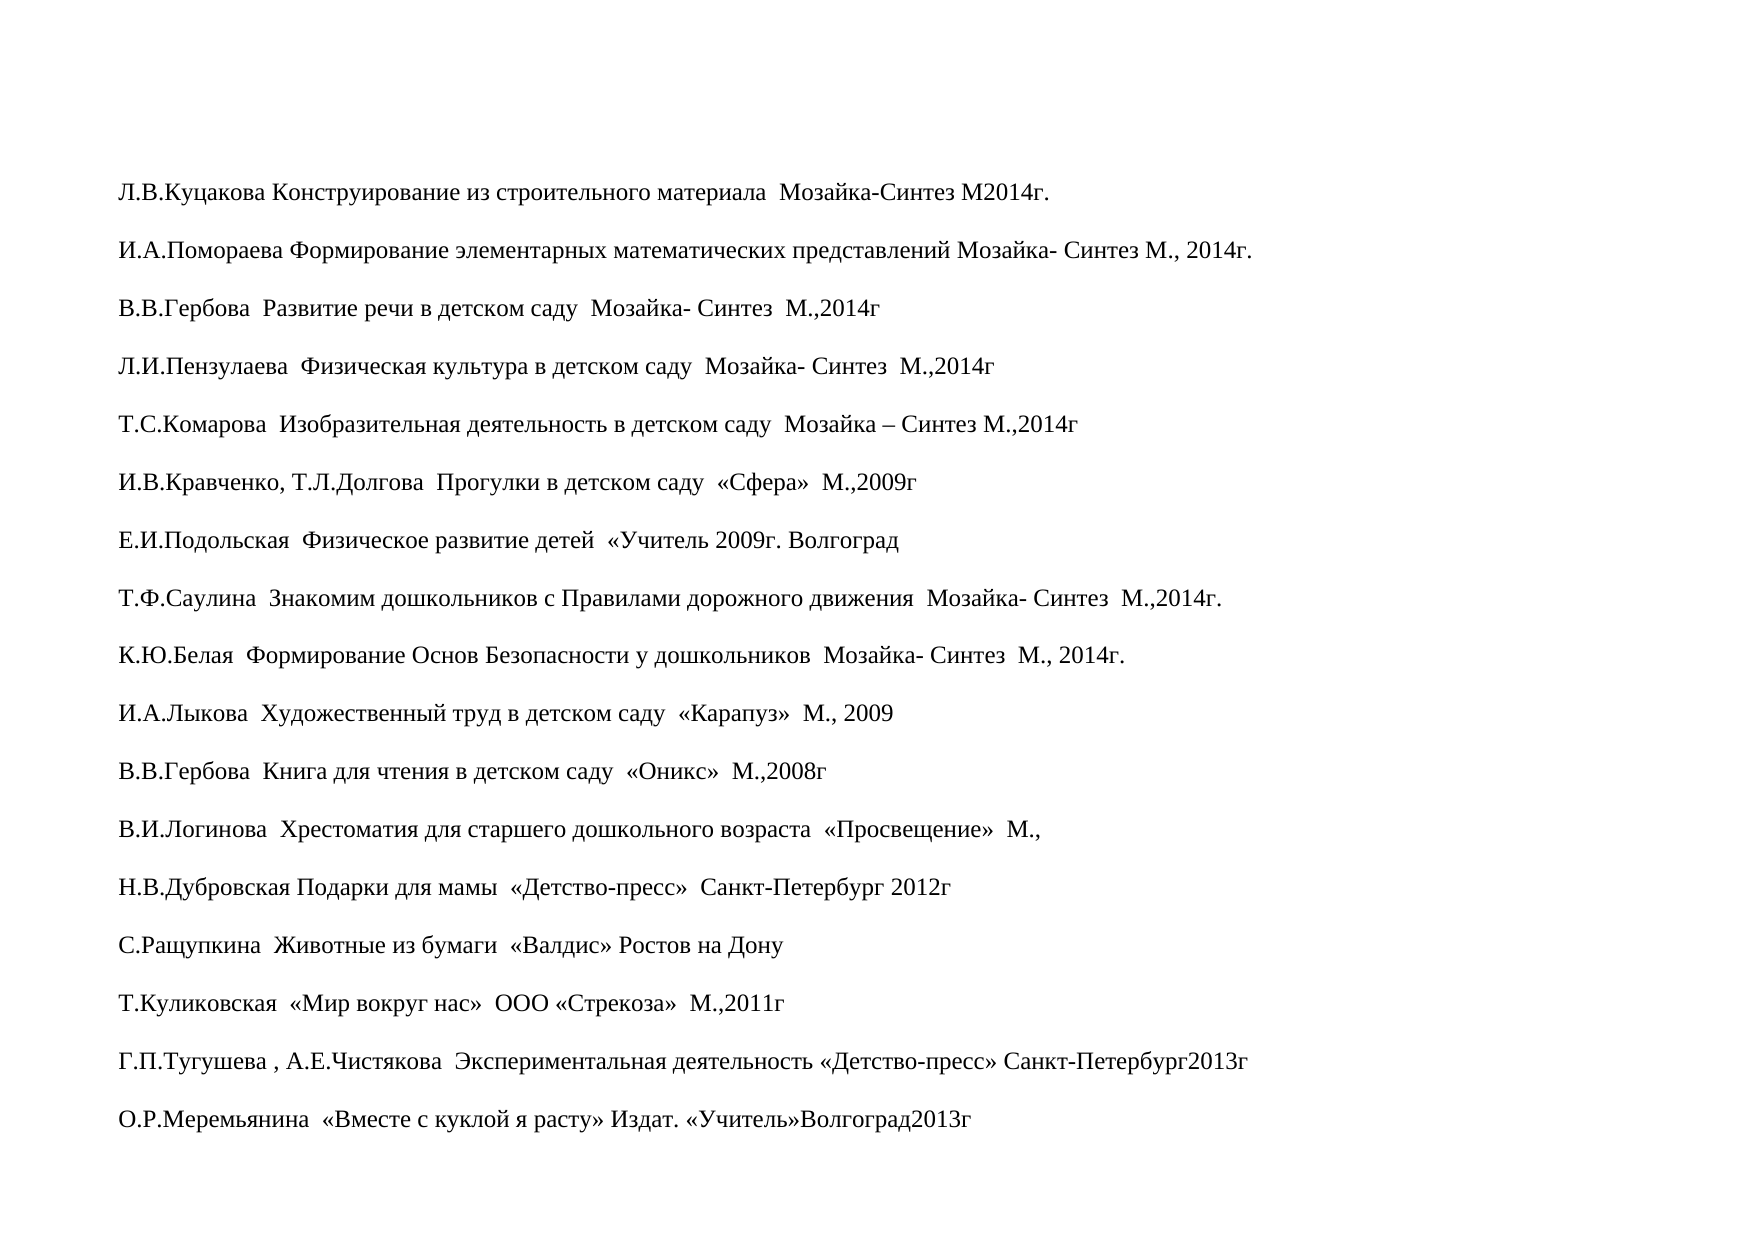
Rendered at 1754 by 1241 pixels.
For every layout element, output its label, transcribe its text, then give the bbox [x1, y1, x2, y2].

text И.А.Помораева Формирование элементарных математических представлений Мозайка- Синтез М., 2014г. [118, 235, 1636, 264]
text Н.В.Дубровская Подарки для мамы «Детство-пресс» Санкт-Петербург 2012г [118, 872, 1636, 901]
text И.В.Кравченко, Т.Л.Долгова Прогулки в детском саду «Сфера» М.,2009г [118, 467, 1636, 496]
text Л.И.Пензулаева Физическая культура в детском саду Мозайка- Синтез М.,2014г [118, 351, 1636, 380]
text Т.Ф.Саулина Знакомим дошкольников с Правилами дорожного движения Мозайка- Синтез М.,2014г. [118, 583, 1636, 611]
text В.В.Гербова Книга для чтения в детском саду «Оникс» М.,2008г [118, 756, 1636, 785]
text И.А.Лыкова Художественный труд в детском саду «Карапуз» М., 2009 [118, 698, 1636, 727]
text Г.П.Тугушева , А.Е.Чистякова Экспериментальная деятельность «Детство-пресс» Санкт-Петербург2013г [118, 1046, 1636, 1075]
text В.И.Логинова Хрестоматия для старшего дошкольного возраста «Просвещение» М., [118, 814, 1636, 843]
text Е.И.Подольская Физическое развитие детей «Учитель 2009г. Волгоград [118, 525, 1636, 553]
text Т.Куликовская «Мир вокруг нас» ООО «Стрекоза» М.,2011г [118, 988, 1636, 1017]
text С.Ращупкина Животные из бумаги «Валдис» Ростов на Дону [118, 930, 1636, 959]
text Л.В.Куцакова Конструирование из строительного материала Мозайка-Синтез М2014г. [118, 177, 1636, 206]
text В.В.Гербова Развитие речи в детском саду Мозайка- Синтез М.,2014г [118, 293, 1636, 322]
text О.Р.Меремьянина «Вместе с куклой я расту» Издат. «Учитель»Волгоград2013г [118, 1104, 1636, 1133]
text К.Ю.Белая Формирование Основ Безопасности у дошкольников Мозайка- Синтез М., 2014г. [118, 641, 1636, 669]
text Т.С.Комарова Изобразительная деятельность в детском саду Мозайка – Синтез М.,2014г [118, 409, 1636, 438]
